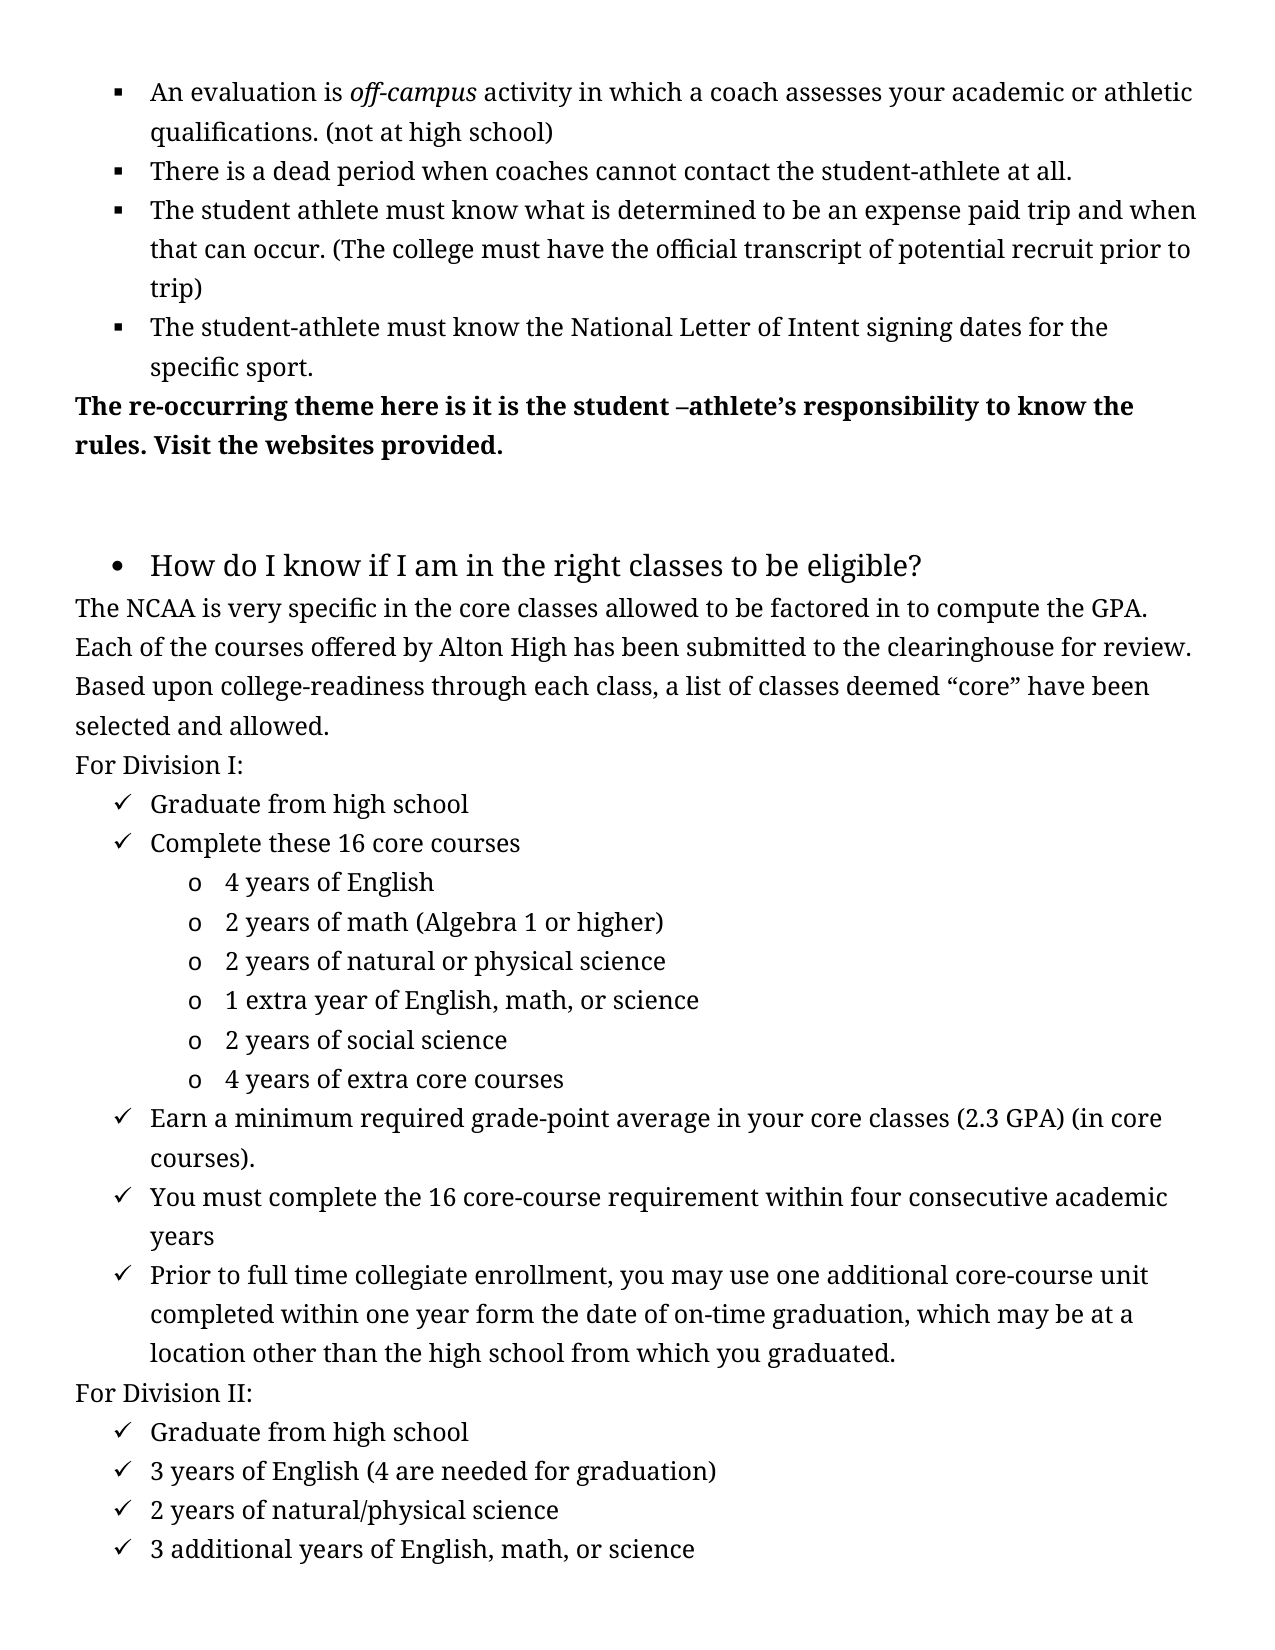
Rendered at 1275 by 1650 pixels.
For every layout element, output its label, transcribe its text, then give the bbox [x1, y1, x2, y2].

list 1 extra year of English, math, or science [187, 983, 1200, 1017]
list Graduate from high school [112, 1414, 1200, 1448]
list 2 years of social science [187, 1022, 1200, 1057]
list How do I know if I am in the right classes to be eligible? [112, 545, 1200, 585]
list You must complete the 16 core-course requirement within four consecutive academic years [112, 1179, 1200, 1253]
list 3 additional years of English, math, or science [112, 1532, 1200, 1566]
list 3 years of English (4 are needed for graduation) [112, 1453, 1200, 1488]
list Earn a minimum required grade-point average in your core classes (2.3 GPA) (in core courses). [112, 1101, 1200, 1174]
text The NCAA is very specific in the core classes allowed to be factored in to compute the GPA. Each of the courses offered by Alton High has been submitted to the clearinghouse for review. Based upon college-readiness through each class, a list of classes deemed “core” have been selected and allowed. [75, 591, 1200, 742]
list 4 years of English [187, 865, 1200, 899]
text For Division I: [75, 747, 1200, 781]
list 4 years of extra core courses [187, 1062, 1200, 1096]
list 2 years of natural or physical science [187, 943, 1200, 978]
list 2 years of natural/physical science [112, 1493, 1200, 1527]
text For Division II: [75, 1375, 1200, 1409]
list Prior to full time collegiate enrollment, you may use one additional core-course unit completed within one year form the date of on-time graduation, which may be at a location other than the high school from which you graduated. [112, 1258, 1200, 1370]
list There is a dead period when coaches cannot contact the student-athlete at all. [112, 153, 1200, 187]
list An evaluation is off-campus activity in which a coach assesses your academic or athletic qualifications. (not at high school) [112, 75, 1200, 148]
text The re-occurring theme here is it is the student –athlete’s responsibility to know the rules. Visit the websites provided. [75, 388, 1200, 462]
list The student athlete must know what is determined to be an expense paid trip and when that can occur. (The college must have the official transcript of potential recruit prior to trip) [112, 192, 1200, 305]
list The student-athlete must know the National Letter of Intent signing dates for the specific sport. [112, 310, 1200, 383]
list Graduate from high school [112, 786, 1200, 821]
list Complete these 16 core courses [112, 826, 1200, 860]
list 2 years of math (Algebra 1 or higher) [187, 904, 1200, 938]
